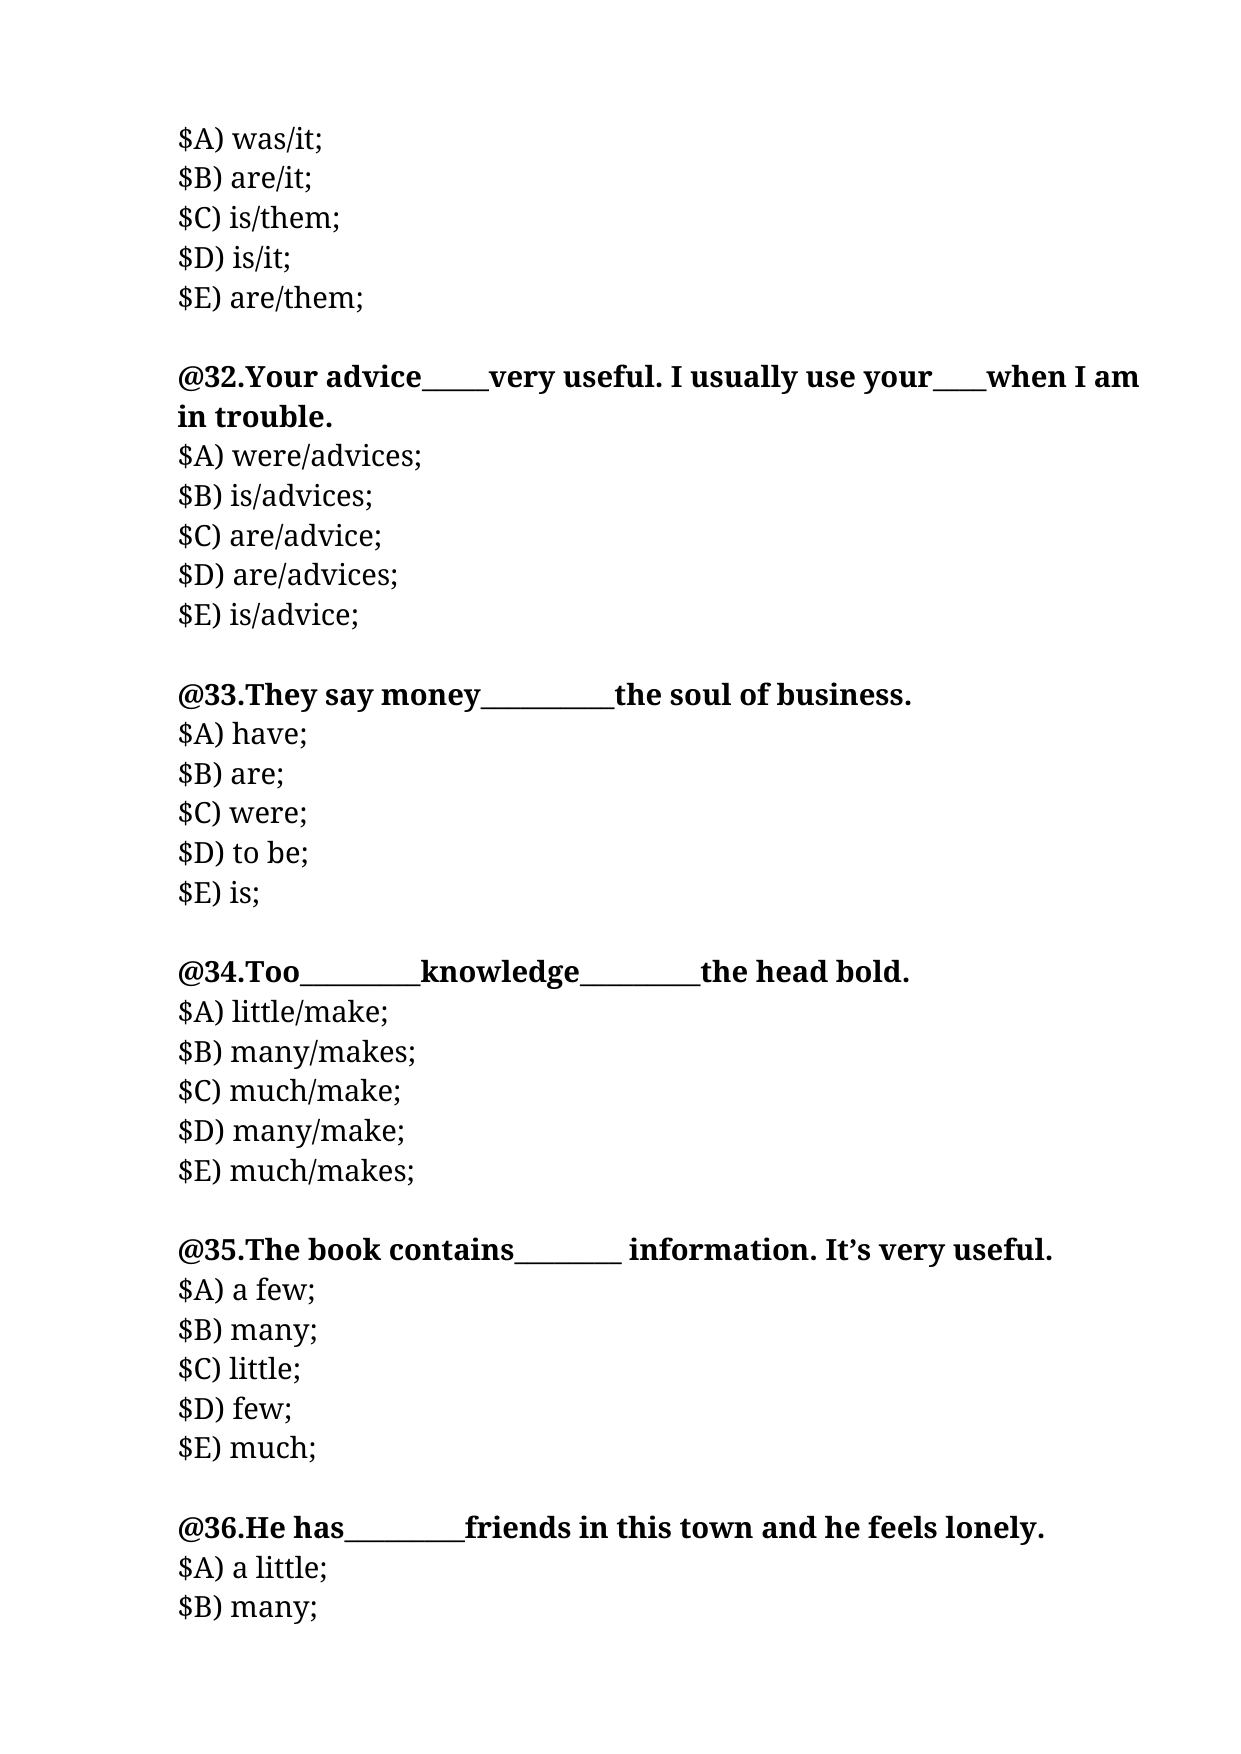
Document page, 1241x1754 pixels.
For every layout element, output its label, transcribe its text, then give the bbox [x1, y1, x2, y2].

text @33.They say money__________the soul of business. [177, 674, 1152, 713]
text $C) much/make; [177, 1071, 1152, 1110]
text @32.Your advice_____very useful. I usually use your____when I am in trouble. [177, 356, 1152, 436]
text $A) have; [177, 713, 1152, 753]
text $B) is/advices; [177, 475, 1152, 515]
text $B) are; [177, 753, 1152, 793]
text $B) many/makes; [177, 1031, 1152, 1071]
text $E) much; [177, 1428, 1152, 1467]
text $E) is; [177, 872, 1152, 912]
text $C) are/advice; [177, 515, 1152, 555]
text $B) many; [177, 1309, 1152, 1348]
text $C) were; [177, 793, 1152, 832]
text $D) few; [177, 1388, 1152, 1428]
text @36.He has_________friends in this town and he feels lonely. [177, 1507, 1152, 1547]
text $E) are/them; [177, 277, 1152, 317]
text $D) many/make; [177, 1110, 1152, 1150]
text $E) is/advice; [177, 594, 1152, 634]
text $A) little/make; [177, 991, 1152, 1031]
text $A) a few; [177, 1269, 1152, 1309]
text $C) is/them; [177, 197, 1152, 237]
text $D) to be; [177, 832, 1152, 872]
text $C) little; [177, 1348, 1152, 1388]
text $D) is/it; [177, 237, 1152, 277]
text $A) a little; [177, 1547, 1152, 1587]
text $E) much/makes; [177, 1150, 1152, 1190]
text $A) were/advices; [177, 436, 1152, 475]
text $B) many; [177, 1587, 1152, 1626]
text $A) was/it; [177, 118, 1152, 158]
text $B) are/it; [177, 158, 1152, 197]
text $D) are/advices; [177, 555, 1152, 594]
text @34.Too_________knowledge_________the head bold. [177, 952, 1152, 991]
text @35.The book contains________ information. It’s very useful. [177, 1229, 1152, 1269]
